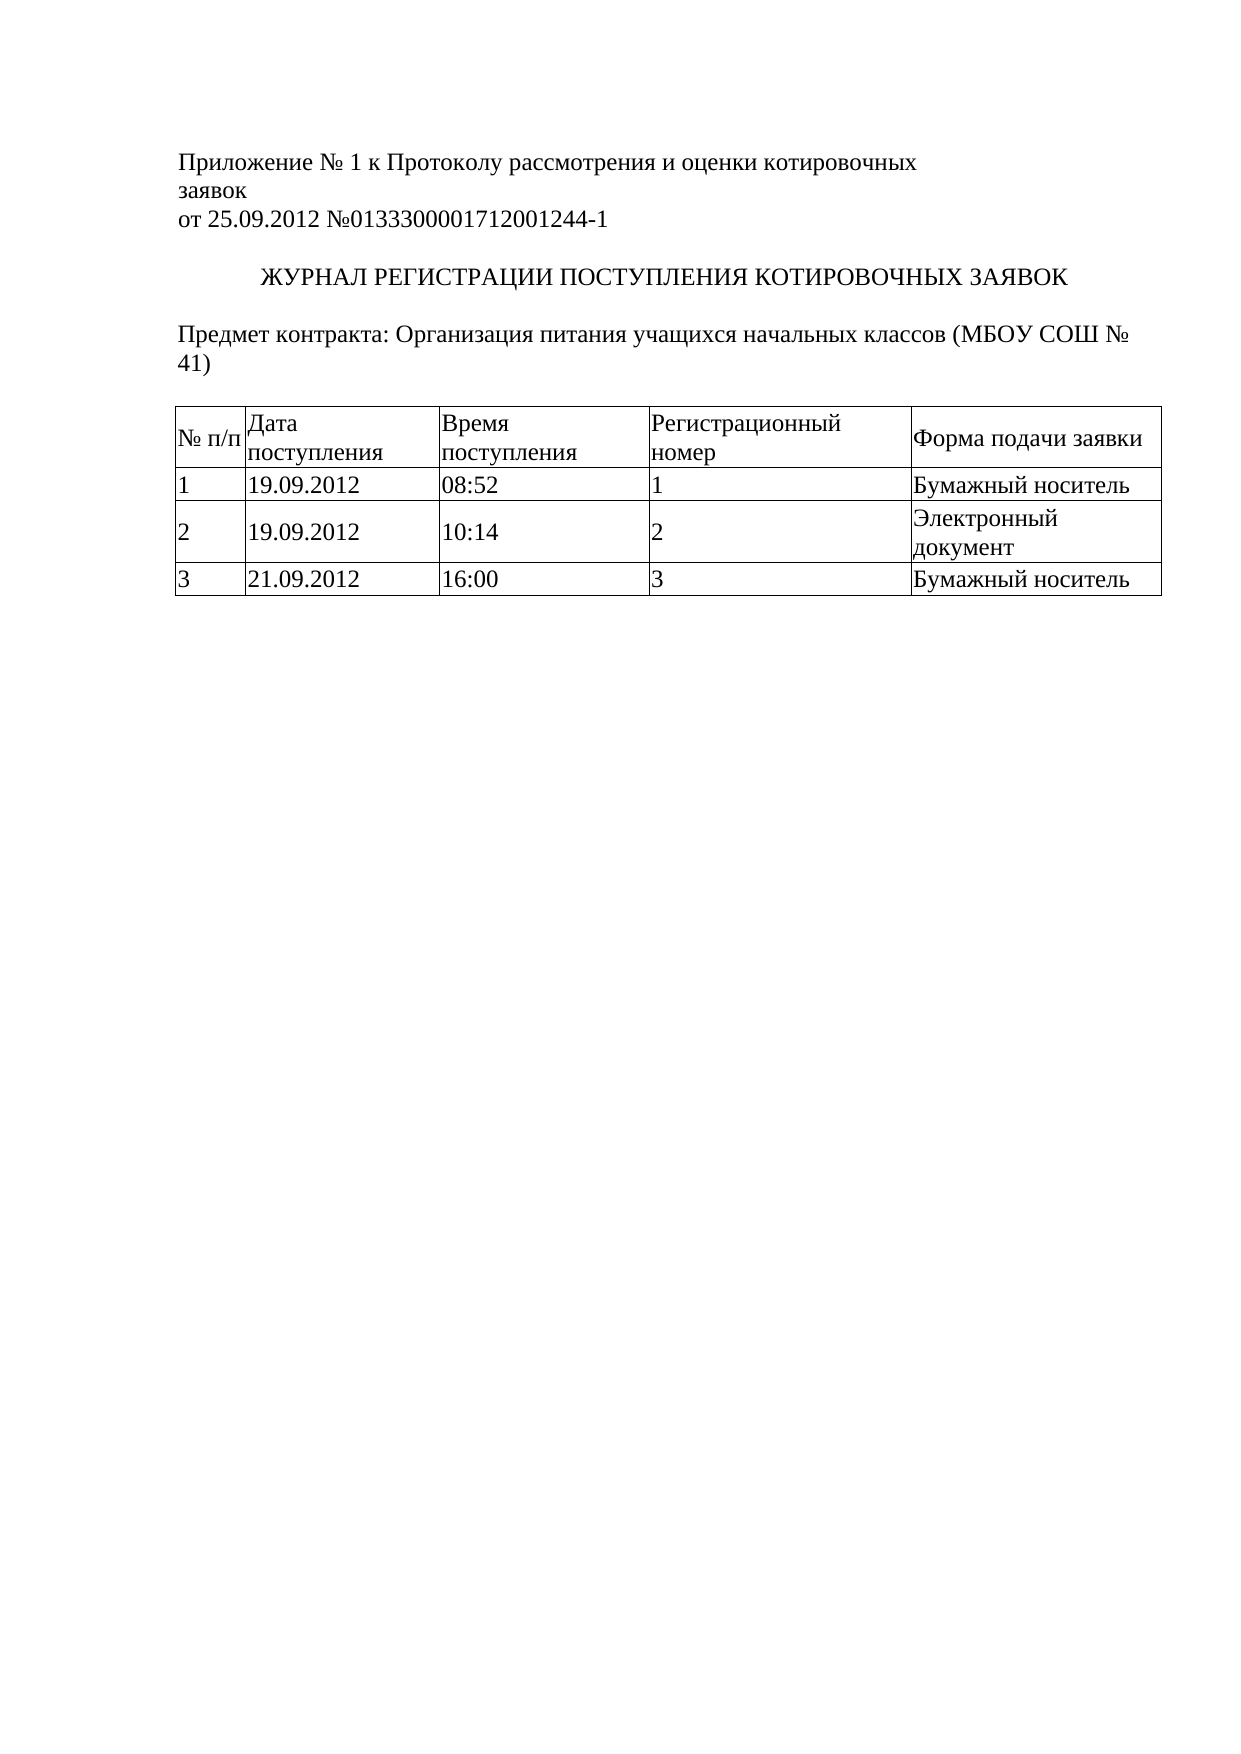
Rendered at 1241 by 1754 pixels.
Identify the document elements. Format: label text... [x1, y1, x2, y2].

table_header Приложение № 1 к Протоколу рассмотрения и оценки котировочных заявок от 25.09.2012 №0133300001712001244-1 [178, 147, 992, 233]
table_cell 1 [176, 468, 245, 500]
table_cell 3 [176, 563, 245, 595]
text ЖУРНАЛ РЕГИСТРАЦИИ ПОСТУПЛЕНИЯ КОТИРОВОЧНЫХ ЗАЯВОК [177, 262, 1152, 291]
table_cell 3 [650, 563, 911, 595]
table_cell 21.09.2012 [246, 563, 439, 595]
table_cell Бумажный носитель [912, 563, 1161, 595]
table_header Дата поступления [246, 407, 439, 467]
table_cell 2 [176, 501, 245, 562]
table_header Форма подачи заявки [912, 407, 1161, 467]
text Предмет контракта: Организация питания учащихся начальных классов (МБОУ СОШ № 41) [177, 319, 1152, 377]
table_cell 19.09.2012 [246, 468, 439, 500]
table_cell 1 [650, 468, 911, 500]
table_cell 2 [650, 501, 911, 562]
table_cell Электронный документ [912, 501, 1161, 562]
table_cell 16:00 [440, 563, 649, 595]
table_header Регистрационный номер [650, 407, 911, 467]
table_cell Бумажный носитель [912, 468, 1161, 500]
table_header Время поступления [440, 407, 649, 467]
table_cell 10:14 [440, 501, 649, 562]
table_header № п/п [176, 407, 245, 467]
table_cell 19.09.2012 [246, 501, 439, 562]
table_cell 08:52 [440, 468, 649, 500]
